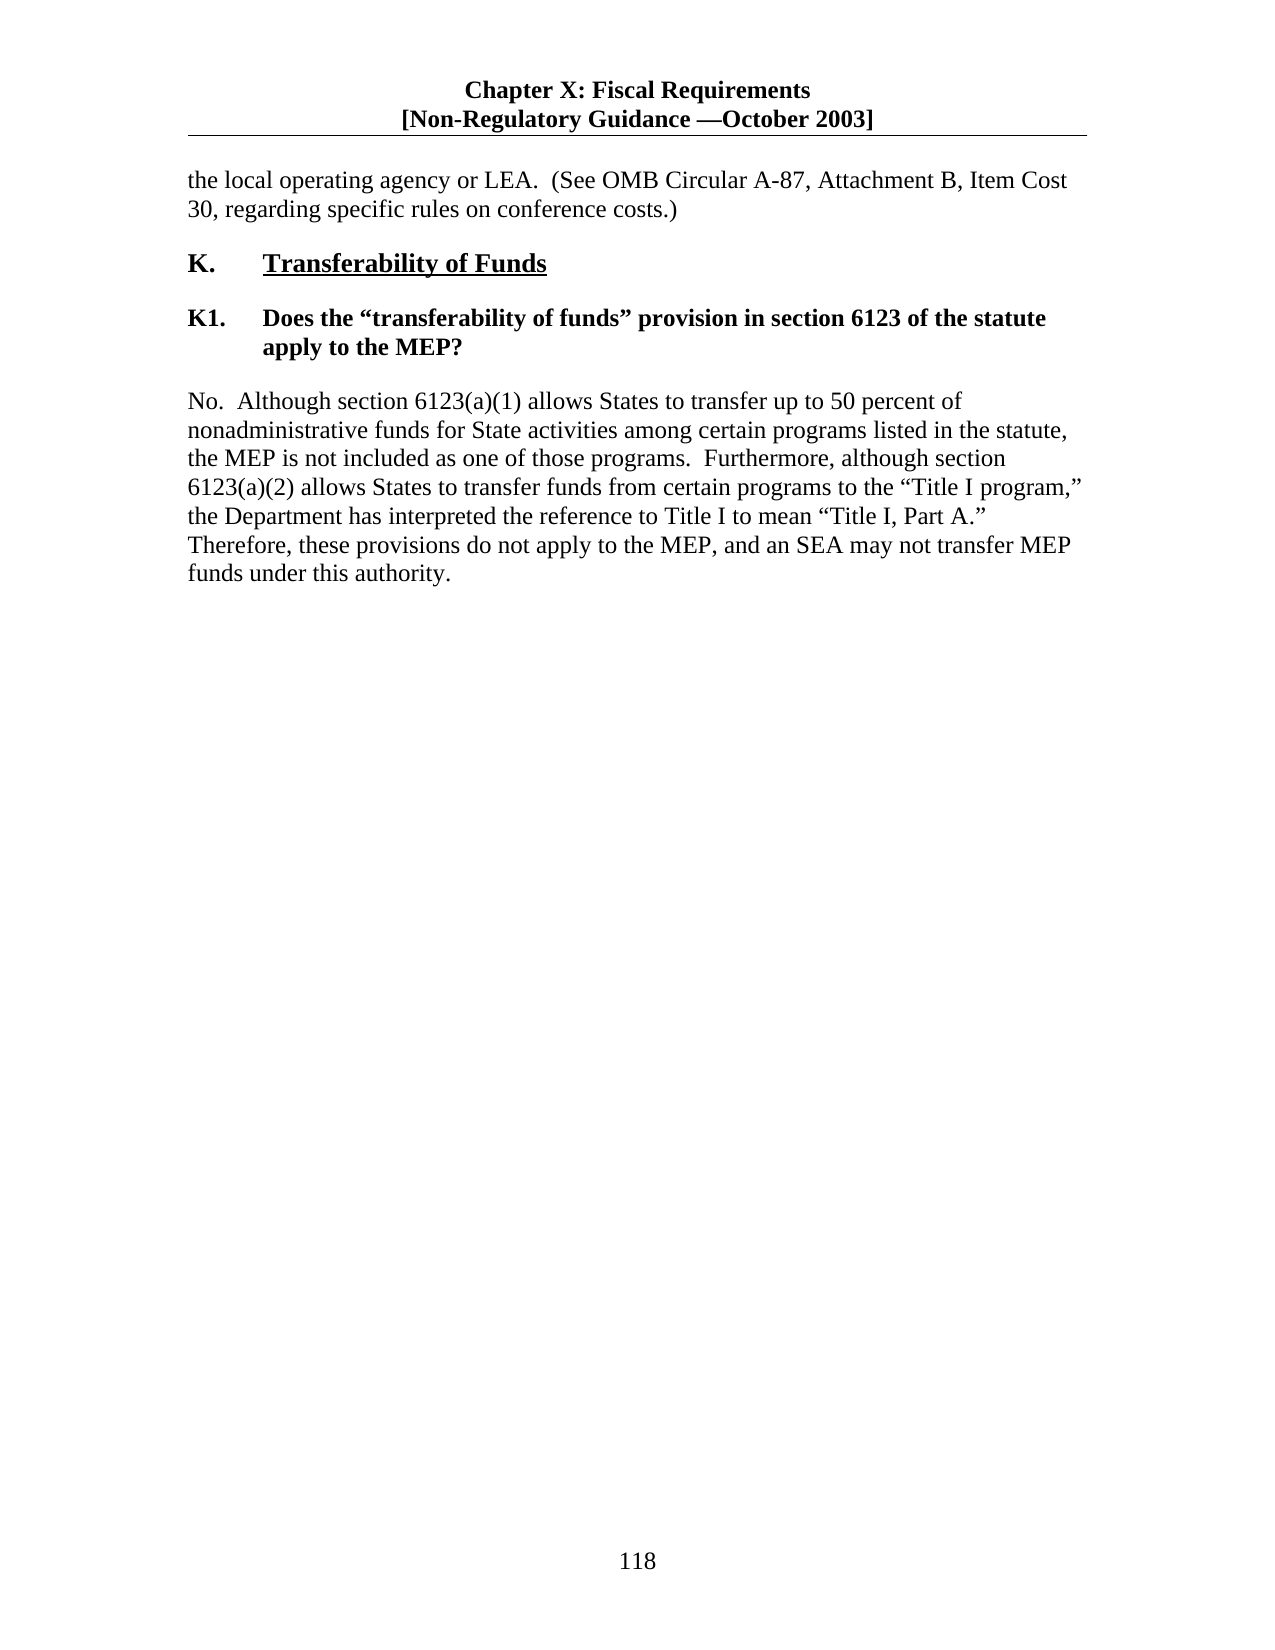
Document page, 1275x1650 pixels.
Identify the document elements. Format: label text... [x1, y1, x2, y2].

subtitle K1. Does the “transferability of funds” provision in section 6123 of the statute apply to the MEP? [187, 303, 1087, 361]
subtitle Transferability of Funds [187, 247, 1087, 278]
text No. Although section 6123(a)(1) allows States to transfer up to 50 percent of nonadministrative funds for State activities among certain programs listed in the statute, the MEP is not included as one of those programs. Furthermore, although section 6123(a)(2) allows States to transfer funds from certain programs to the “Title I program,” the Department has interpreted the reference to Title I to mean “Title I, Part A.” Therefore, these provisions do not apply to the MEP, and an SEA may not transfer MEP funds under this authority. [187, 386, 1087, 587]
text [187, 165, 1087, 222]
